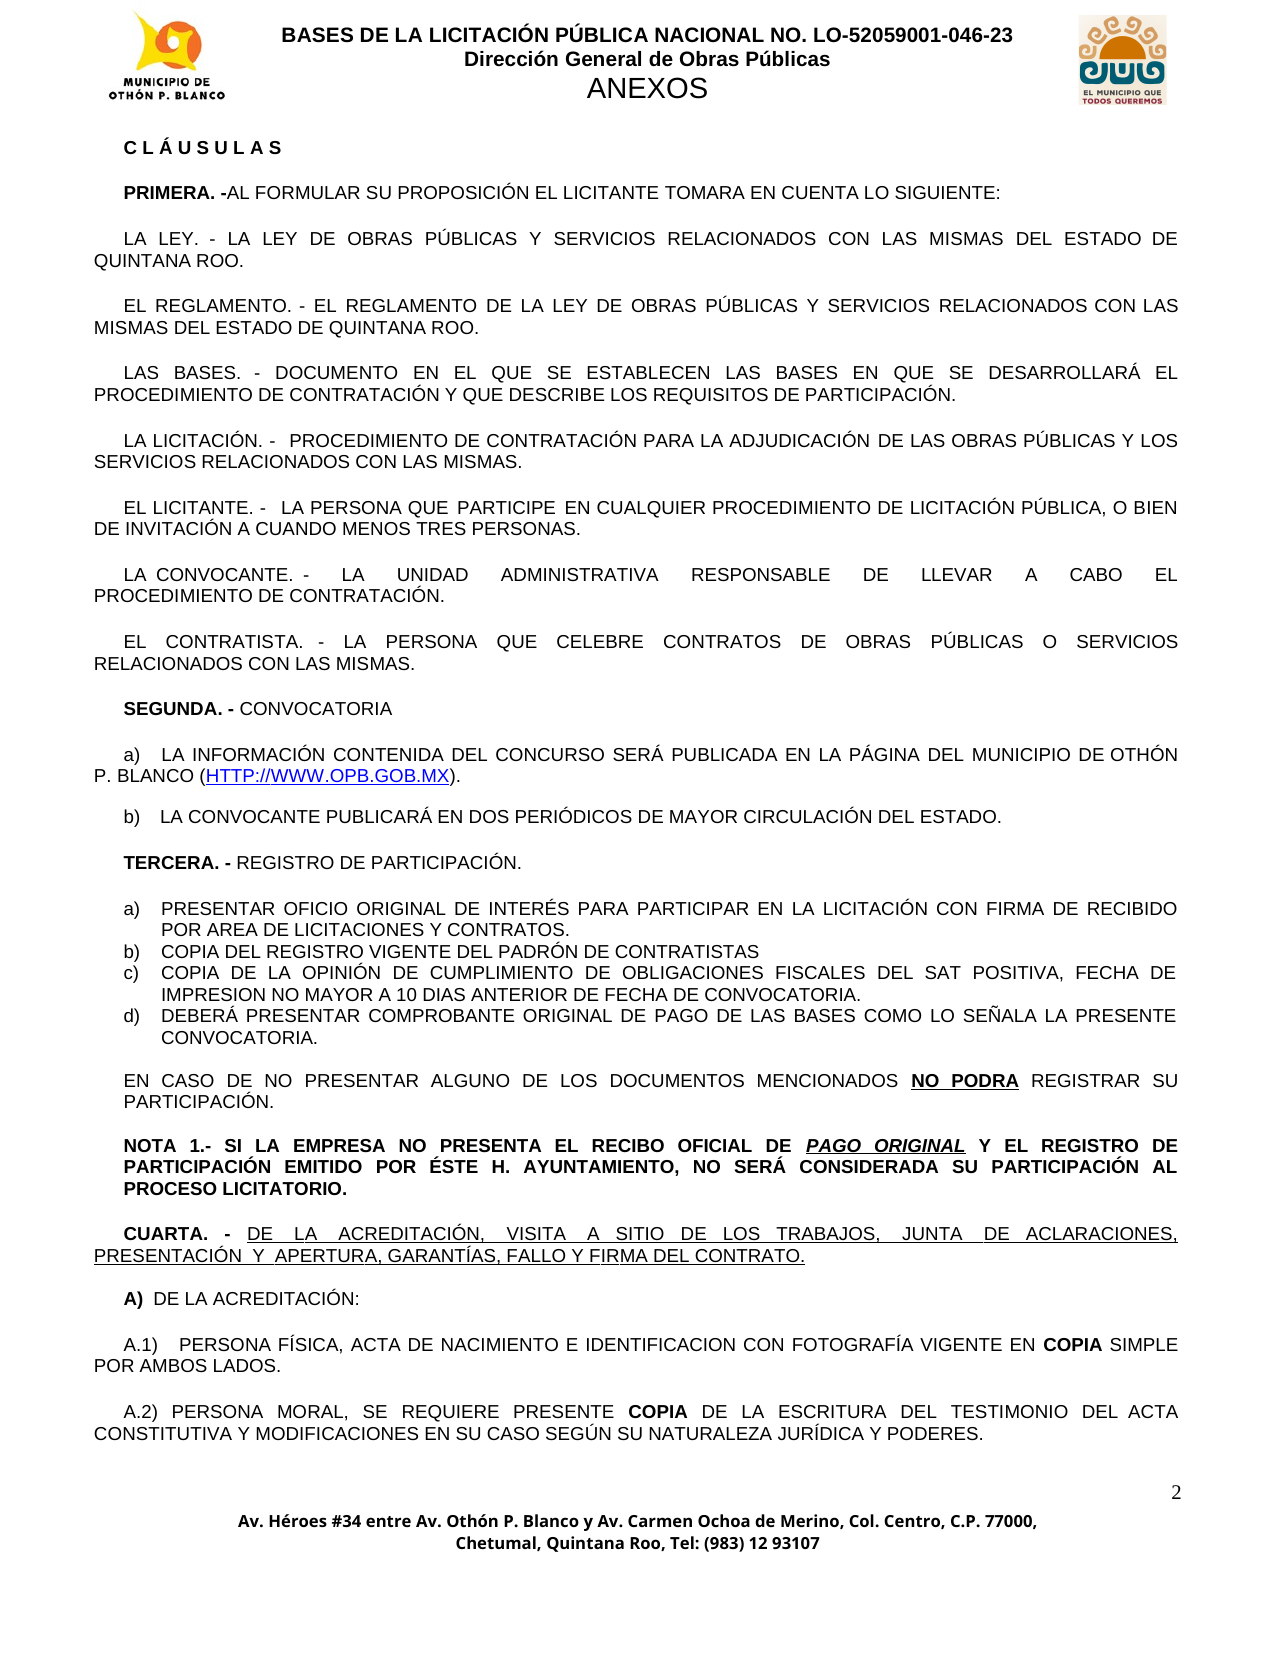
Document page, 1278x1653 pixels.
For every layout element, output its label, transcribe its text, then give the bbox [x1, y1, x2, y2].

list PRESENTAR OFICIO ORIGINAL DE INTERÉS PARA PARTICIPAR EN LA LICITACIÓN CON FIRMA DE RECIBIDO POR AREA DE LICITACIONES Y CONTRATOS. [123, 897, 1178, 940]
text LA CONVOCANTE. - LA UNIDAD ADMINISTRATIVA RESPONSABLE DE LLEVAR A CABO EL PROCEDIMIENTO DE CONTRATACIÓN. [94, 564, 1178, 607]
text LA LEY. - LA LEY DE OBRAS PÚBLICAS Y SERVICIOS RELACIONADOS CON LAS MISMAS DEL ESTADO DE QUINTANA ROO. [94, 228, 1178, 271]
text EN CASO DE NO PRESENTAR ALGUNO DE LOS DOCUMENTOS MENCIONADOS NO PODRA REGISTRAR SU PARTICIPACIÓN. [123, 1070, 1178, 1113]
text EL CONTRATISTA. - LA PERSONA QUE CELEBRE CONTRATOS DE OBRAS PÚBLICAS O SERVICIOS RELACIONADOS CON LAS MISMAS. [94, 631, 1178, 674]
text EL LICITANTE. - LA PERSONA QUE PARTICIPE EN CUALQUIER PROCEDIMIENTO DE LICITACIÓN PÚBLICA, O BIEN DE INVITACIÓN A CUANDO MENOS TRES PERSONAS. [94, 497, 1178, 540]
text LAS BASES. - DOCUMENTO EN EL QUE SE ESTABLECEN LAS BASES EN QUE SE DESARROLLARÁ EL PROCEDIMIENTO DE CONTRATACIÓN Y QUE DESCRIBE LOS REQUISITOS DE PARTICIPACIÓN. [94, 362, 1178, 405]
text LA LICITACIÓN. - PROCEDIMIENTO DE CONTRATACIÓN PARA LA ADJUDICACIÓN DE LAS OBRAS PÚBLICAS Y LOS SERVICIOS RELACIONADOS CON LAS MISMAS. [94, 429, 1178, 472]
list DEBERÁ PRESENTAR COMPROBANTE ORIGINAL DE PAGO DE LAS BASES COMO LO SEÑALA LA PRESENTE CONVOCATORIA. [123, 1005, 1178, 1048]
picture [104, 0, 237, 114]
text TERCERA. - REGISTRO DE PARTICIPACIÓN. [94, 852, 1178, 873]
list COPIA DE LA OPINIÓN DE CUMPLIMIENTO DE OBLIGACIONES FISCALES DEL SAT POSITIVA, FECHA DE IMPRESION NO MAYOR A 10 DIAS ANTERIOR DE FECHA DE CONVOCATORIA. [123, 962, 1178, 1005]
text C L Á U S U L A S [94, 137, 1178, 158]
text b) LA CONVOCANTE PUBLICARÁ EN DOS PERIÓDICOS DE MAYOR CIRCULACIÓN DEL ESTADO. [94, 806, 1178, 828]
text PRIMERA. -AL FORMULAR SU PROPOSICIÓN EL LICITANTE TOMARA EN CUENTA LO SIGUIENTE: [94, 182, 1178, 204]
text EL REGLAMENTO. - EL REGLAMENTO DE LA LEY DE OBRAS PÚBLICAS Y SERVICIOS RELACIONADOS CON LAS MISMAS DEL ESTADO DE QUINTANA ROO. [94, 295, 1178, 338]
text a) LA INFORMACIÓN CONTENIDA DEL CONCURSO SERÁ PUBLICADA EN LA PÁGINA DEL MUNICIPIO DE OTHÓN P. BLANCO (HTTP://WWW.OPB.GOB.MX). [94, 744, 1178, 787]
text CUARTA. - DE LA ACREDITACIÓN, VISITA A SITIO DE LOS TRABAJOS, JUNTA DE ACLARACIONES, PRESENTACIÓN Y APERTURA, GARANTÍAS, FALLO Y FIRMA DEL CONTRATO. [94, 1223, 1178, 1266]
text A.2) PERSONA MORAL, SE REQUIERE PRESENTE COPIA DE LA ESCRITURA DEL TESTIMONIO DEL ACTA CONSTITUTIVA Y MODIFICACIONES EN SU CASO SEGÚN SU NATURALEZA JURÍDICA Y PODERES. [94, 1401, 1178, 1444]
list COPIA DEL REGISTRO VIGENTE DEL PADRÓN DE CONTRATISTAS [123, 940, 1178, 962]
text SEGUNDA. - CONVOCATORIA [94, 698, 1178, 720]
text A.1) PERSONA FÍSICA, ACTA DE NACIMIENTO E IDENTIFICACION CON FOTOGRAFÍA VIGENTE EN COPIA SIMPLE POR AMBOS LADOS. [94, 1333, 1178, 1377]
text A) DE LA ACREDITACIÓN: [94, 1288, 1178, 1309]
text NOTA 1.- SI LA EMPRESA NO PRESENTA EL RECIBO OFICIAL DE PAGO ORIGINAL Y EL REGISTRO DE PARTICIPACIÓN EMITIDO POR ÉSTE H. AYUNTAMIENTO, NO SERÁ CONSIDERADA SU PARTICIPACIÓN AL PROCESO LICITATORIO. [123, 1134, 1178, 1199]
picture [1078, 15, 1167, 105]
